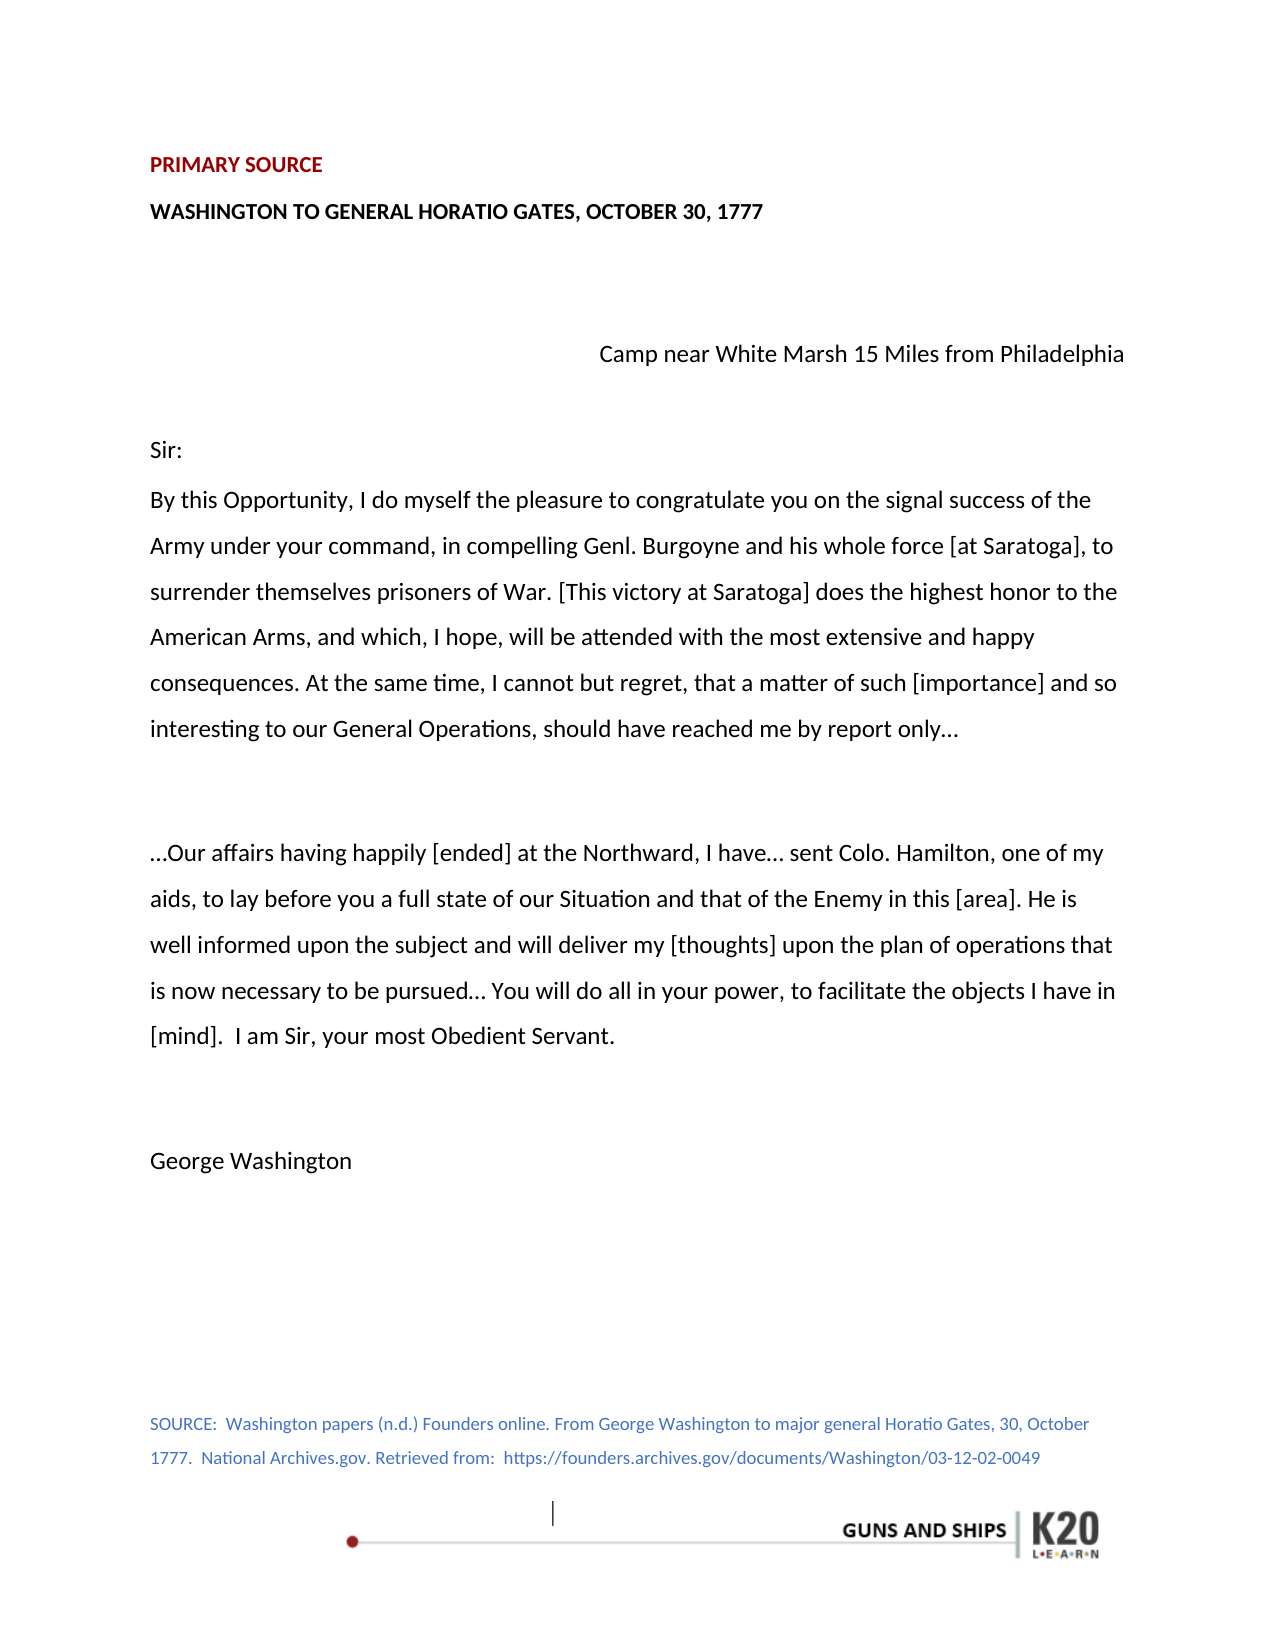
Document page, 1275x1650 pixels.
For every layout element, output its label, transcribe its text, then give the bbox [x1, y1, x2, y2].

text By this Opportunity, I do myself the pleasure to congratulate you on the signal success of the Army under your command, in compelling Genl. Burgoyne and his whole force [at Saratoga], to surrender themselves prisoners of War. [This victory at Saratoga] does the highest honor to the American Arms, and which, I hope, will be attended with the most extensive and happy consequences. At the same time, I cannot but regret, that a matter of such [importance] and so interesting to our General Operations, should have reached me by report only… [150, 484, 1125, 743]
text PRIMARY SOURCE [150, 150, 1125, 178]
picture [293, 1501, 1125, 1575]
text Sir: [150, 434, 1125, 465]
text SOURCE: Washington papers (n.d.) Founders online. From George Washington to major general Horatio Gates, 30, October 1777. National Archives.gov. Retrieved from: https://founders.archives.gov/documents/Washington/03-12-02-0049 [150, 1412, 1125, 1469]
text …Our affairs having happily [ended] at the Northward, I have… sent Colo. Hamilton, one of my aids, to lay before you a full state of our Situation and that of the Enemy in this [area]. He is well informed upon the subject and will deliver my [thoughts] upon the plan of operations that is now necessary to be pursued… You will do all in your power, to facilitate the objects I have in [mind]. I am Sir, your most Obedient Servant. [150, 838, 1125, 1051]
text WASHINGTON TO GENERAL HORATIO GATES, OCTOBER 30, 1777 [150, 197, 1125, 225]
text Camp near White Marsh 15 Miles from Philadelphia [150, 338, 1125, 368]
text George Washington [150, 1145, 1125, 1176]
